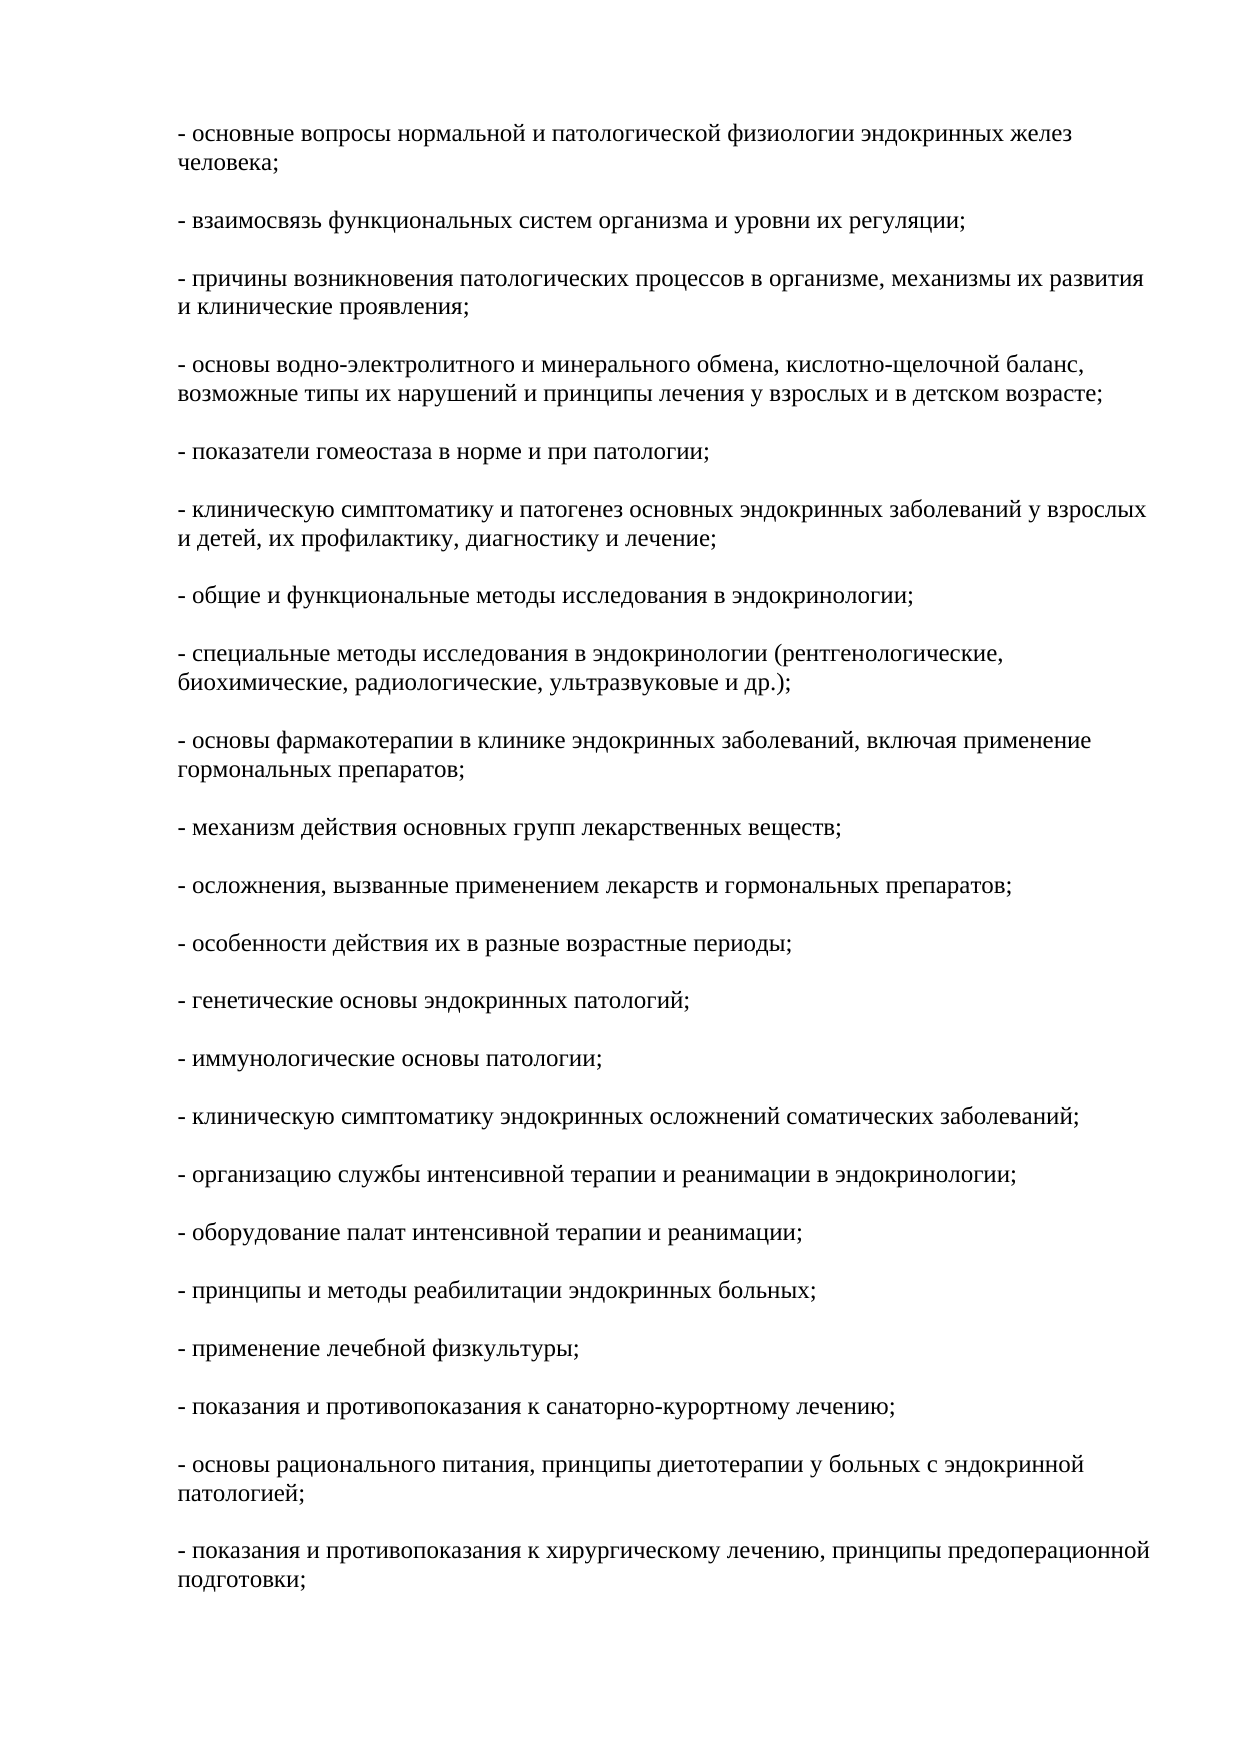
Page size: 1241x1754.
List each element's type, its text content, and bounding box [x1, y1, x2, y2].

text - основы рационального питания, принципы диетотерапии у больных с эндокринной патологией; [177, 1449, 1152, 1506]
text - осложнения, вызванные применением лекарств и гормональных препаратов; [177, 870, 1152, 898]
text - механизм действия основных групп лекарственных веществ; [177, 812, 1152, 841]
text - клиническую симптоматику эндокринных осложнений соматических заболеваний; [177, 1101, 1152, 1130]
text - общие и функциональные методы исследования в эндокринологии; [177, 581, 1152, 609]
text - основы фармакотерапии в клинике эндокринных заболеваний, включая применение гормональных препаратов; [177, 725, 1152, 783]
text - клиническую симптоматику и патогенез основных эндокринных заболеваний у взрослых и детей, их профилактику, диагностику и лечение; [177, 494, 1152, 551]
text - взаимосвязь функциональных систем организма и уровни их регуляции; [177, 205, 1152, 233]
text - особенности действия их в разные возрастные периоды; [177, 928, 1152, 956]
text - причины возникновения патологических процессов в организме, механизмы их развития и клинические проявления; [177, 263, 1152, 320]
text - применение лечебной физкультуры; [177, 1333, 1152, 1362]
text - генетические основы эндокринных патологий; [177, 986, 1152, 1014]
text - показатели гомеостаза в норме и при патологии; [177, 436, 1152, 465]
text - основы водно-электролитного и минерального обмена, кислотно-щелочной баланс, возможные типы их нарушений и принципы лечения у взрослых и в детском возрасте; [177, 349, 1152, 407]
text - иммунологические основы патологии; [177, 1043, 1152, 1072]
text - основные вопросы нормальной и патологической физиологии эндокринных желез человека; [177, 118, 1152, 176]
text - организацию службы интенсивной терапии и реанимации в эндокринологии; [177, 1159, 1152, 1188]
text - принципы и методы реабилитации эндокринных больных; [177, 1275, 1152, 1304]
text - специальные методы исследования в эндокринологии (рентгенологические, биохимические, радиологические, ультразвуковые и др.); [177, 638, 1152, 696]
text - показания и противопоказания к санаторно-курортному лечению; [177, 1391, 1152, 1420]
text - оборудование палат интенсивной терапии и реанимации; [177, 1217, 1152, 1246]
text - показания и противопоказания к хирургическому лечению, принципы предоперационной подготовки; [177, 1536, 1152, 1593]
